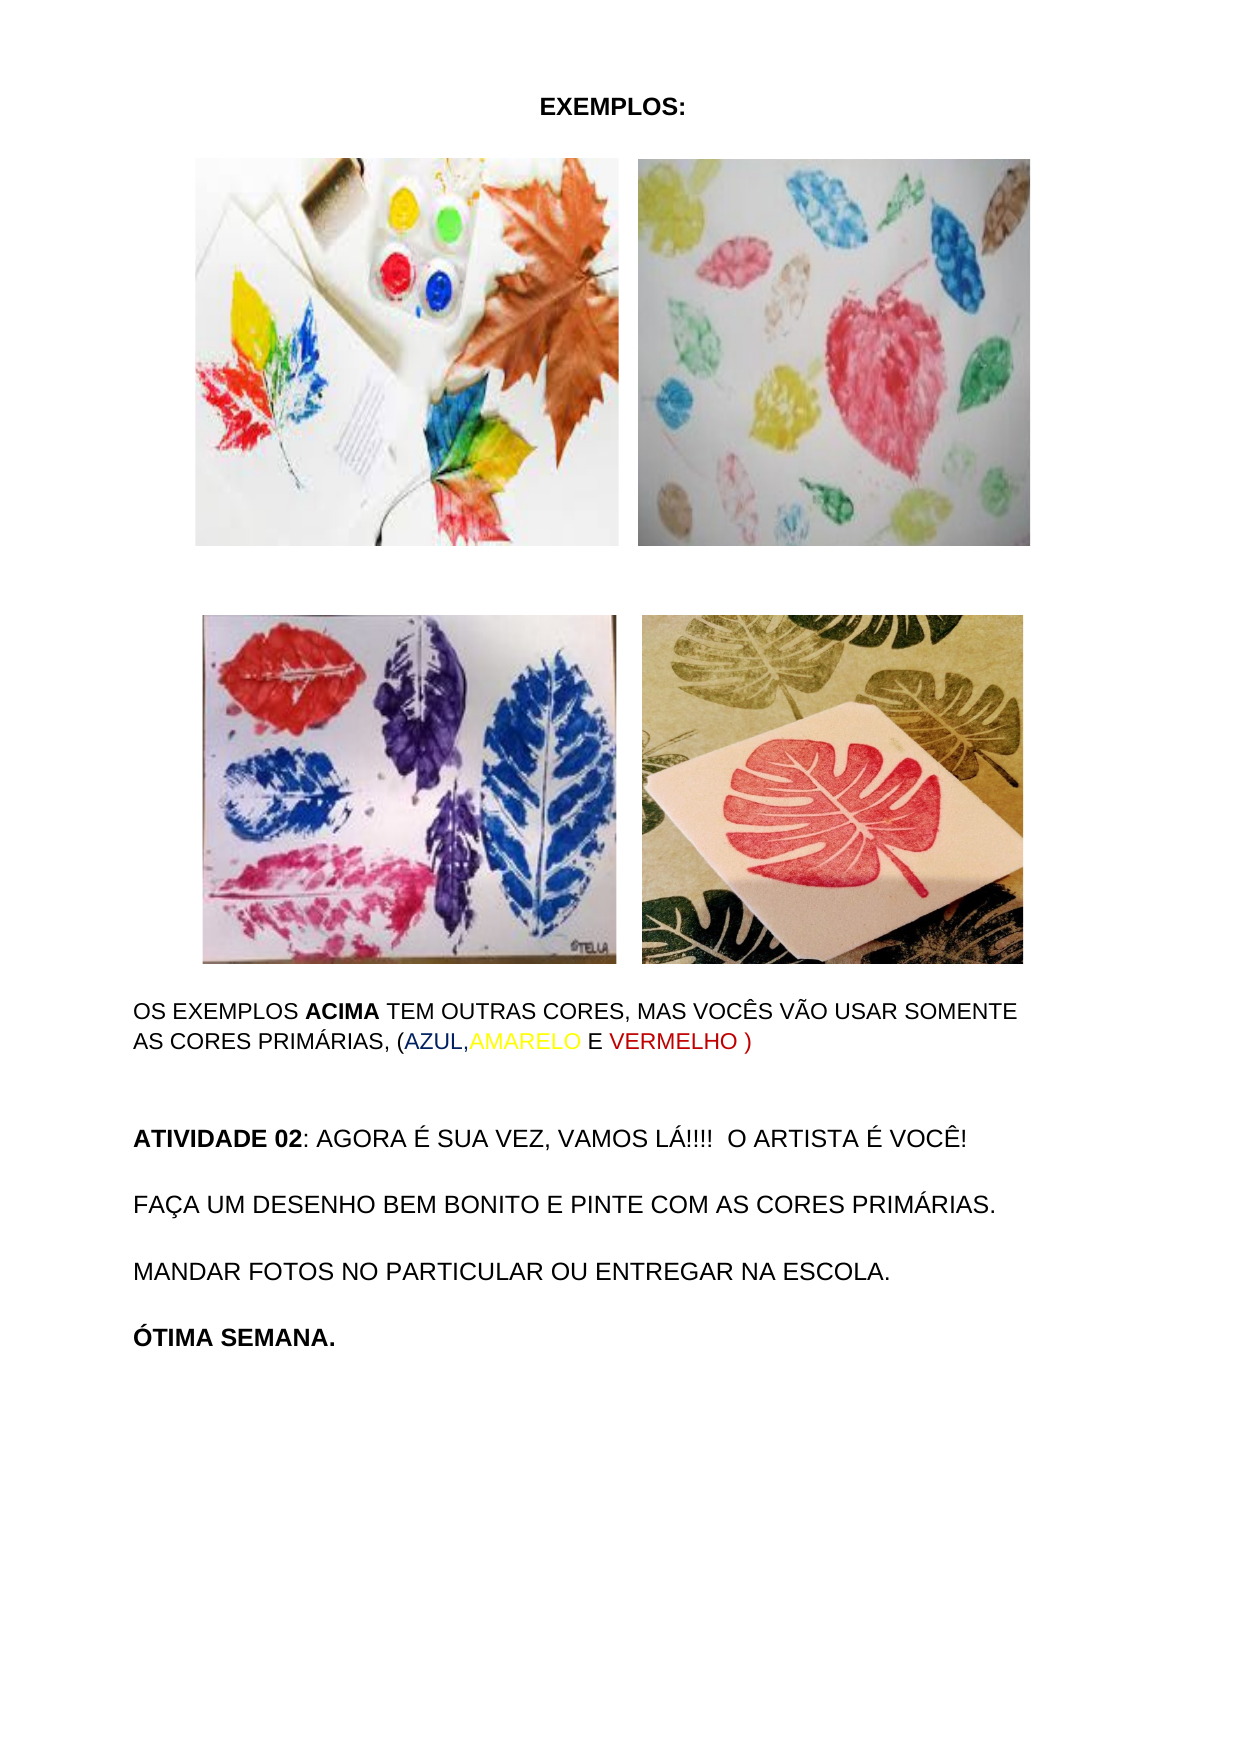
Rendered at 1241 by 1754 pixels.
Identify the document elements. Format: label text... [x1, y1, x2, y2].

text ÓTIMA SEMANA. [133, 1323, 1093, 1351]
text MANDAR FOTOS NO PARTICULAR OU ENTREGAR NA ESCOLA. [133, 1257, 1093, 1285]
picture [642, 615, 1024, 964]
picture [638, 159, 1031, 546]
text FAÇA UM DESENHO BEM BONITO E PINTE COM AS CORES PRIMÁRIAS. [133, 1191, 1093, 1219]
text ATIVIDADE 02: AGORA É SUA VEZ, VAMOS LÁ!!!! O ARTISTA É VOCÊ! [133, 1124, 1093, 1153]
text OS EXEMPLOS ACIMA TEM OUTRAS CORES, MAS VOCÊS VÃO USAR SOMENTE [133, 998, 1093, 1024]
picture [195, 158, 619, 546]
text AS CORES PRIMÁRIAS, (AZUL,AMARELO E VERMELHO ) [133, 1028, 1093, 1054]
picture [202, 615, 617, 964]
text EXEMPLOS: [133, 92, 1093, 121]
